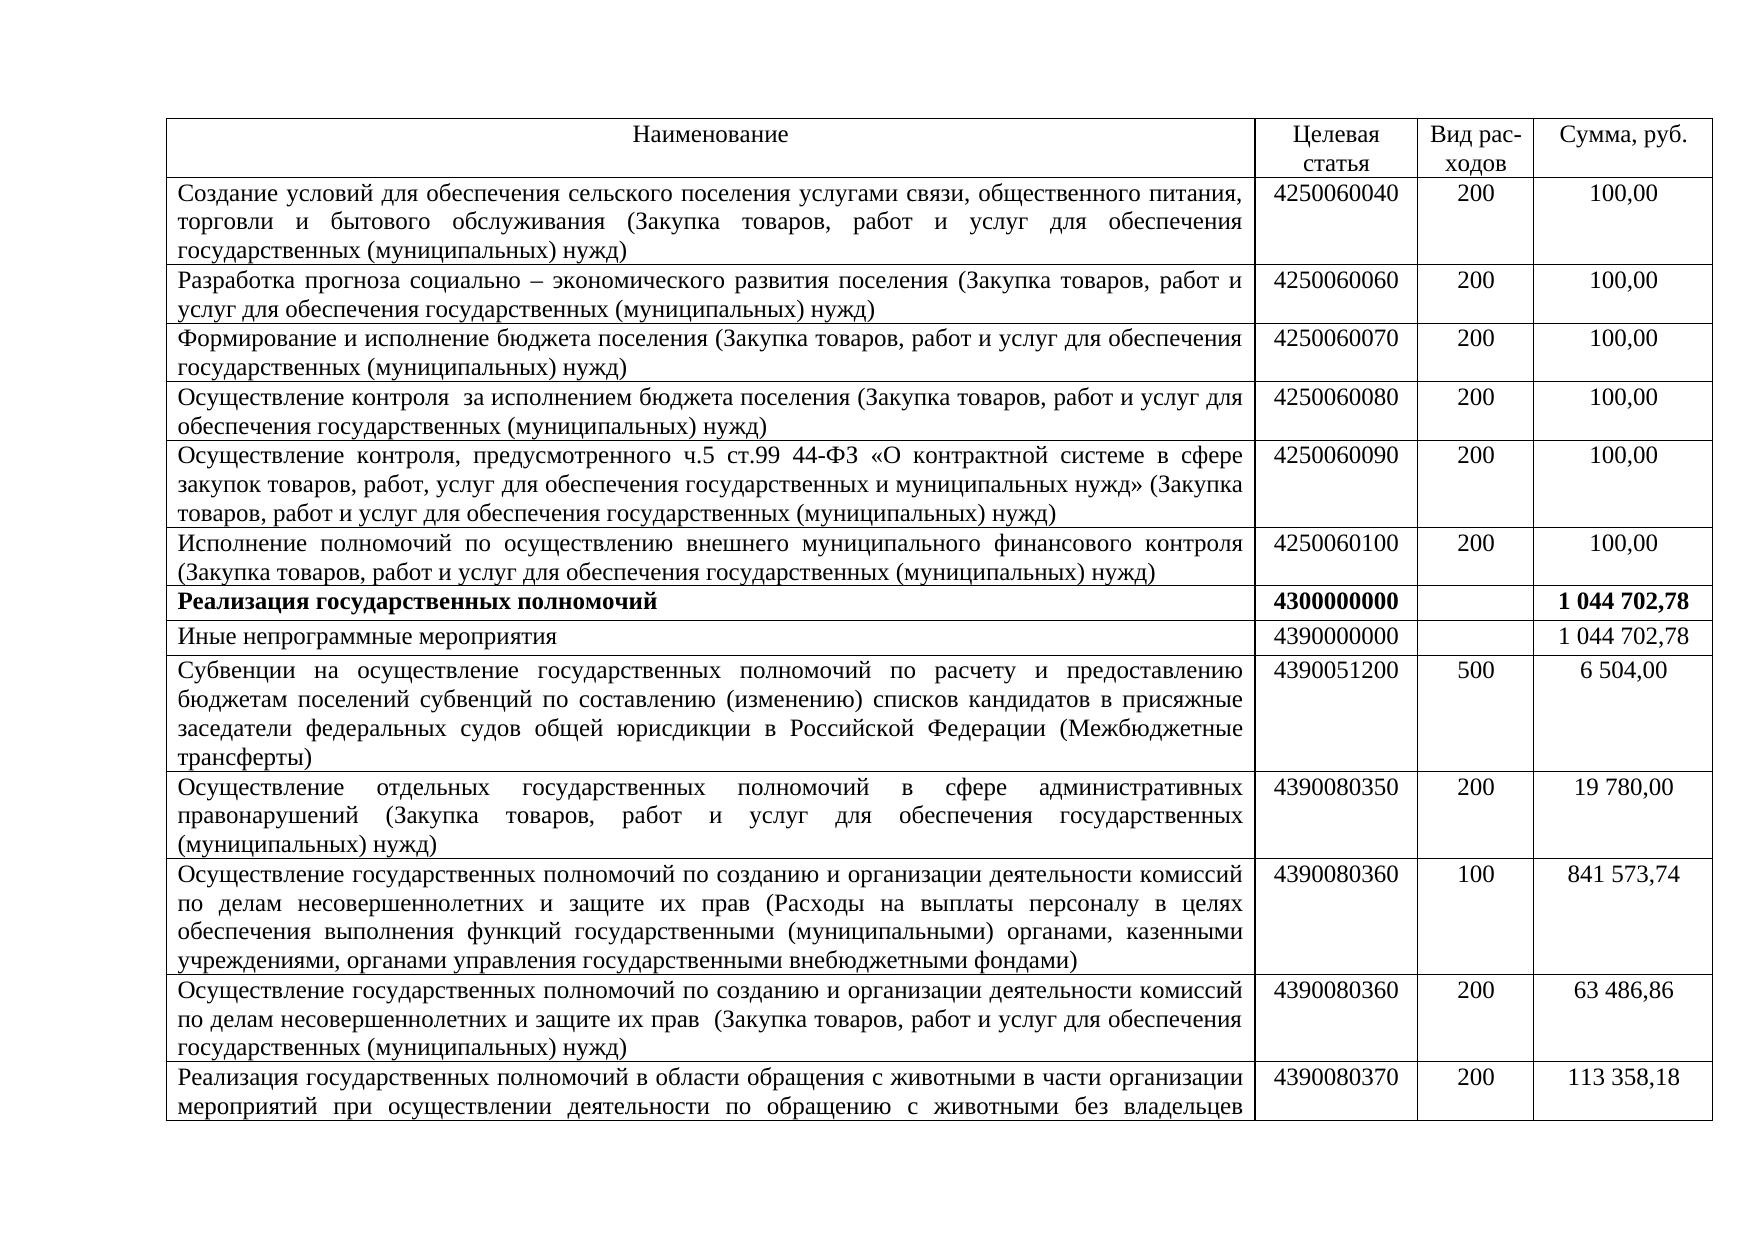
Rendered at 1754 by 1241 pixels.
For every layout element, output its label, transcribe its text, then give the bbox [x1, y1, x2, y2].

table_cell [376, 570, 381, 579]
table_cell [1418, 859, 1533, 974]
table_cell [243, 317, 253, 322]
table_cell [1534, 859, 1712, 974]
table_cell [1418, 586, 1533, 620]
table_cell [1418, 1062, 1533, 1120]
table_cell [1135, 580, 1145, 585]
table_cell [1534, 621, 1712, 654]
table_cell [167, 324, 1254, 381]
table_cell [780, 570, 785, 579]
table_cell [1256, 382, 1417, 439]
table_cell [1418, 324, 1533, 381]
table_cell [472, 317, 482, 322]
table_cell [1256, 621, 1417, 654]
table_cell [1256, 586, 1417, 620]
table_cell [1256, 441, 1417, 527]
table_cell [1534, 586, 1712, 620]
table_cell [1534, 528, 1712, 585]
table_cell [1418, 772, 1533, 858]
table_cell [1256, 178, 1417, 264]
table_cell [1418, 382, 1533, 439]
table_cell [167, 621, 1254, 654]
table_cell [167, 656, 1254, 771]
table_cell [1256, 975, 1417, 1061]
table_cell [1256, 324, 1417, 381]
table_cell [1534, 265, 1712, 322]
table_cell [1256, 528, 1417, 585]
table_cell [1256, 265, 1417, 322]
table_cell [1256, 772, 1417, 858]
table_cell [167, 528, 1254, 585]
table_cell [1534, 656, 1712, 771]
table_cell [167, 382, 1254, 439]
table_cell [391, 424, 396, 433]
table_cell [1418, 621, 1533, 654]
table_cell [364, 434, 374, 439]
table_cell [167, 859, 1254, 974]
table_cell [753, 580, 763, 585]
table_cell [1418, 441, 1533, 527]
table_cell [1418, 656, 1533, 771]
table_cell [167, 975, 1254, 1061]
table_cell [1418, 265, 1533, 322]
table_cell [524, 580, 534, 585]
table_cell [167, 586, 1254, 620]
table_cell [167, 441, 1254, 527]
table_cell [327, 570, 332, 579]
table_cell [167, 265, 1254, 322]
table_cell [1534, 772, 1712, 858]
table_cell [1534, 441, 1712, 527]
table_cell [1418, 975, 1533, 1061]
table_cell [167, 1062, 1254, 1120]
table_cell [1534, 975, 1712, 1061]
table_header Сумма, руб. [1534, 119, 1712, 177]
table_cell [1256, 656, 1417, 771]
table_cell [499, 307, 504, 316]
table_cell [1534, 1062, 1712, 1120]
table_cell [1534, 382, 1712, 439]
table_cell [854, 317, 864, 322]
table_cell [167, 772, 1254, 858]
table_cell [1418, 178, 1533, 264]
table_header Наименование [167, 119, 1254, 177]
table_header Целевая статья [1256, 119, 1417, 177]
table_header Вид рас-ходов [1418, 119, 1533, 177]
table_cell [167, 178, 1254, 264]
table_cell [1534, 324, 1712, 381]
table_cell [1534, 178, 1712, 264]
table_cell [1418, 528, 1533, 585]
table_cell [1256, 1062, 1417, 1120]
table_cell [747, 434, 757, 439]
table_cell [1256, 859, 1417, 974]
